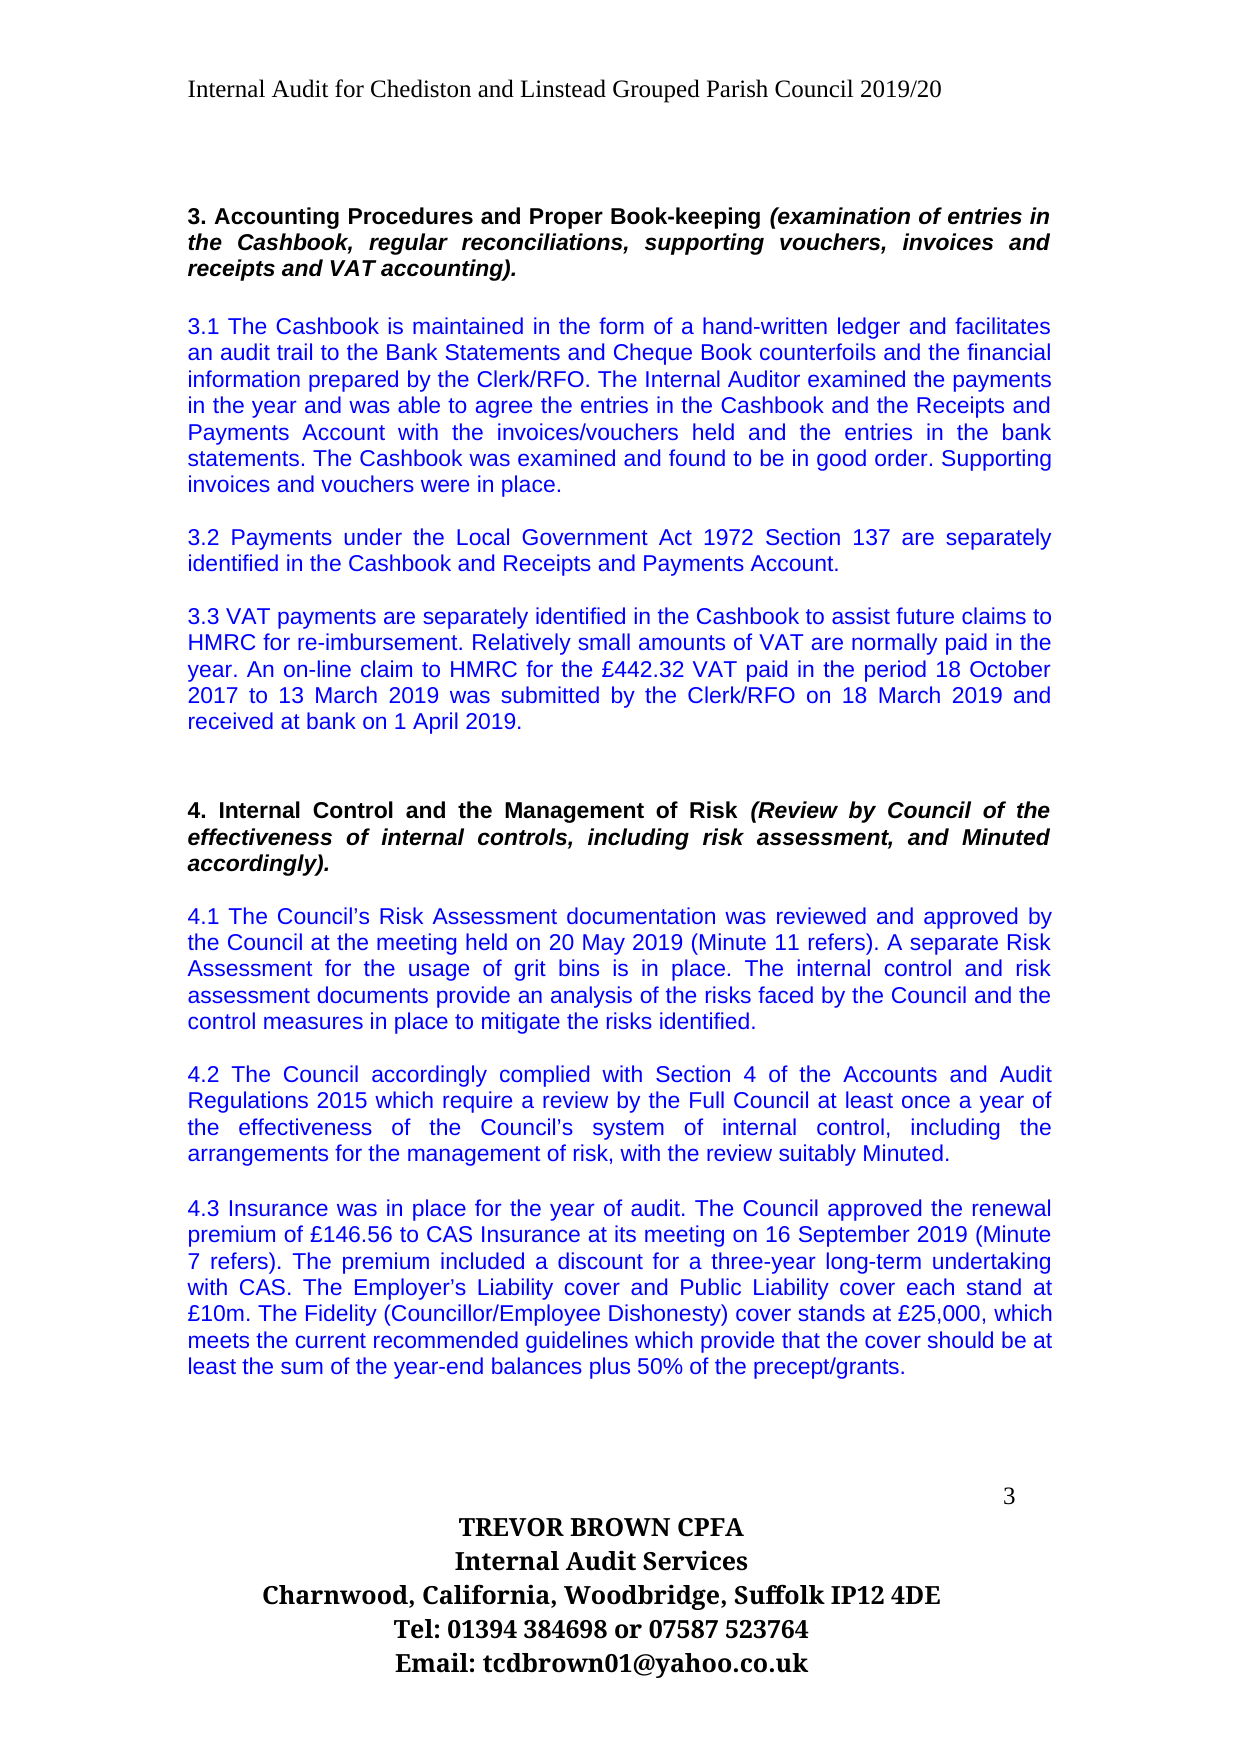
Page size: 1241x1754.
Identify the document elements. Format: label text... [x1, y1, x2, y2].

text 4.2 The Council accordingly complied with Section 4 of the Accounts and Audit Regulations 2015 which require a review by the Full Council at least once a year of the effectiveness of the Council’s system of internal control, including the arrangements for the management of risk, with the review suitably Minuted. [187, 1061, 1053, 1166]
text 4.3 Insurance was in place for the year of audit. The Council approved the renewal premium of £146.56 to CAS Insurance at its meeting on 16 September 2019 (Minute 7 refers). The premium included a discount for a three-year long-term undertaking with CAS. The Employer’s Liability cover and Public Liability cover each stand at £10m. The Fidelity (Councillor/Employee Dishonesty) cover stands at £25,000, which meets the current recommended guidelines which provide that the cover should be at least the sum of the year-end balances plus 50% of the precept/grants. [187, 1195, 1053, 1379]
text 4.1 The Council’s Risk Assessment documentation was reviewed and approved by the Council at the meeting held on 20 May 2019 (Minute 11 refers). A separate Risk Assessment for the usage of grit bins is in place. The internal control and risk assessment documents provide an analysis of the risks faced by the Council and the control measures in place to mitigate the risks identified. [187, 903, 1053, 1034]
text 4. Internal Control and the Management of Risk (Review by Council of the effectiveness of internal controls, including risk assessment, and Minuted accordingly). [187, 797, 1053, 876]
text 3.1 The Cashbook is maintained in the form of a hand-written ledger and facilitates an audit trail to the Bank Statements and Cheque Book counterfoils and the financial information prepared by the Clerk/RFO. The Internal Auditor examined the payments in the year and was able to agree the entries in the Cashbook and the Receipts and Payments Account with the invoices/vouchers held and the entries in the bank statements. The Cashbook was examined and found to be in good order. Supporting invoices and vouchers were in place. [187, 313, 1053, 497]
text 3.2 Payments under the Local Government Act 1972 Section 137 are separately identified in the Cashbook and Receipts and Payments Account. [187, 524, 1053, 577]
text 3. Accounting Procedures and Proper Book-keeping (examination of entries in the Cashbook, regular reconciliations, supporting vouchers, invoices and receipts and VAT accounting). [187, 203, 1053, 282]
text 3.3 VAT payments are separately identified in the Cashbook to assist future claims to HMRC for re-imbursement. Relatively small amounts of VAT are normally paid in the year. An on-line claim to HMRC for the £442.32 VAT paid in the period 18 October 2017 to 13 March 2019 was submitted by the Clerk/RFO on 18 March 2019 and received at bank on 1 April 2019. [187, 603, 1053, 735]
